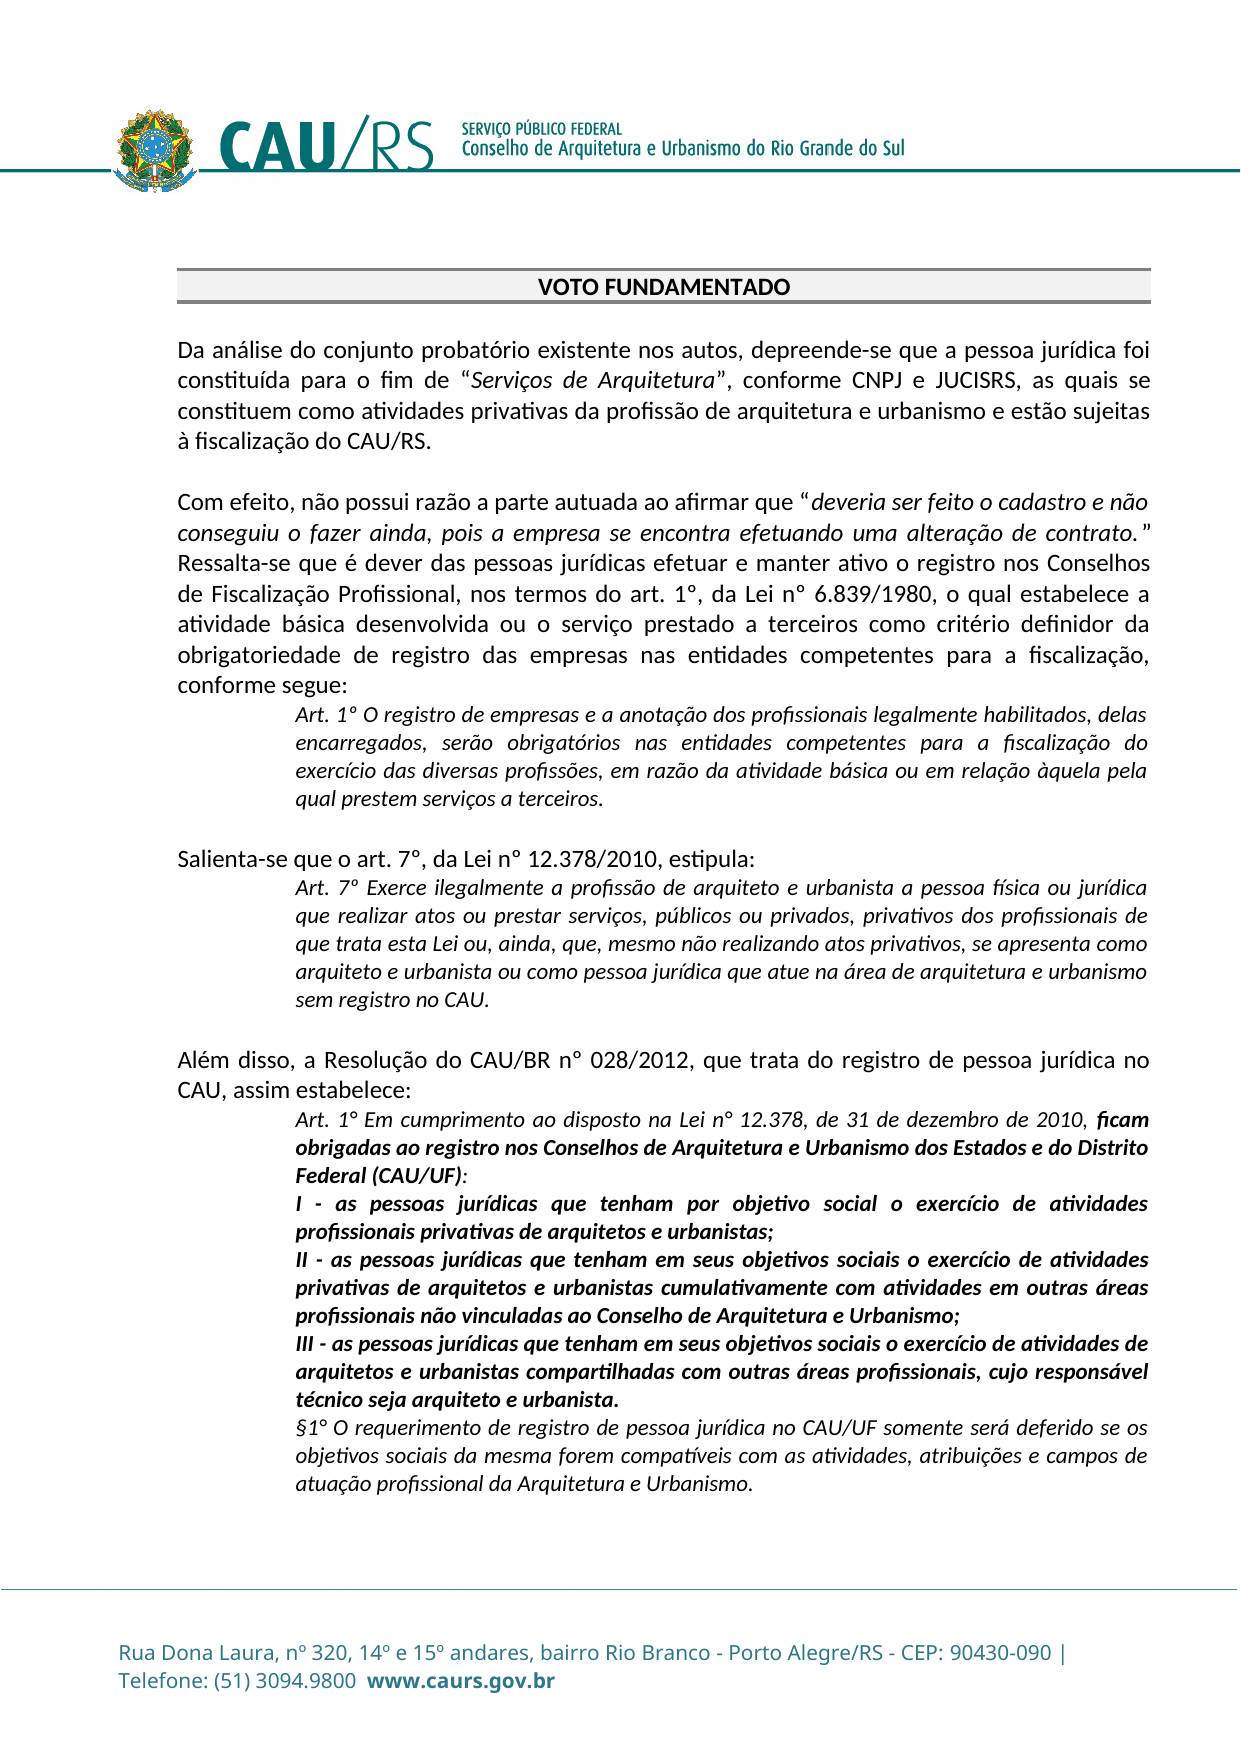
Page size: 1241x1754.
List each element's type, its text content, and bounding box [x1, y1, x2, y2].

text Salienta-se que o art. 7º, da Lei nº 12.378/2010, estipula: [177, 843, 1152, 873]
text Art. 7º Exerce ilegalmente a profissão de arquiteto e urbanista a pessoa física ou jurídica que realizar atos ou prestar serviços, públicos ou privados, privativos dos profissionais de que trata esta Lei ou, ainda, que, mesmo não realizando atos privativos, se apresenta como arquiteto e urbanista ou como pessoa jurídica que atue na área de arquitetura e urbanismo sem registro no CAU. [295, 873, 1152, 1013]
text Além disso, a Resolução do CAU/BR nº 028/2012, que trata do registro de pessoa jurídica no CAU, assim estabelece: [177, 1044, 1152, 1105]
text Com efeito, não possui razão a parte autuada ao afirmar que “deveria ser feito o cadastro e não conseguiu o fazer ainda, pois a empresa se encontra efetuando uma alteração de contrato.” Ressalta-se que é dever das pessoas jurídicas efetuar e manter ativo o registro nos Conselhos de Fiscalização Profissional, nos termos do art. 1º, da Lei nº 6.839/1980, o qual estabelece a atividade básica desenvolvida ou o serviço prestado a terceiros como critério definidor da obrigatoriedade de registro das empresas nas entidades competentes para a fiscalização, conforme segue: [177, 487, 1152, 700]
text I - as pessoas jurídicas que tenham por objetivo social o exercício de atividades profissionais privativas de arquitetos e urbanistas; [295, 1189, 1152, 1245]
text §1° O requerimento de registro de pessoa jurídica no CAU/UF somente será deferido se os objetivos sociais da mesma forem compatíveis com as atividades, atribuições e campos de atuação profissional da Arquitetura e Urbanismo. [295, 1413, 1152, 1497]
picture [0, 43, 1241, 203]
table_header VOTO FUNDAMENTADO [177, 271, 1151, 300]
text III - as pessoas jurídicas que tenham em seus objetivos sociais o exercício de atividades de arquitetos e urbanistas compartilhadas com outras áreas profissionais, cujo responsável técnico seja arquiteto e urbanista. [295, 1329, 1152, 1413]
text Da análise do conjunto probatório existente nos autos, depreende-se que a pessoa jurídica foi constituída para o fim de “Serviços de Arquitetura”, conforme CNPJ e JUCISRS, as quais se constituem como atividades privativas da profissão de arquitetura e urbanismo e estão sujeitas à fiscalização do CAU/RS. [177, 334, 1152, 456]
text Art. 1º O registro de empresas e a anotação dos profissionais legalmente habilitados, delas encarregados, serão obrigatórios nas entidades competentes para a fiscalização do exercício das diversas profissões, em razão da atividade básica ou em relação àquela pela qual prestem serviços a terceiros. [295, 700, 1152, 812]
text II - as pessoas jurídicas que tenham em seus objetivos sociais o exercício de atividades privativas de arquitetos e urbanistas cumulativamente com atividades em outras áreas profissionais não vinculadas ao Conselho de Arquitetura e Urbanismo; [295, 1245, 1152, 1329]
text Art. 1° Em cumprimento ao disposto na Lei n° 12.378, de 31 de dezembro de 2010, ficam obrigadas ao registro nos Conselhos de Arquitetura e Urbanismo dos Estados e do Distrito Federal (CAU/UF): [295, 1105, 1152, 1189]
